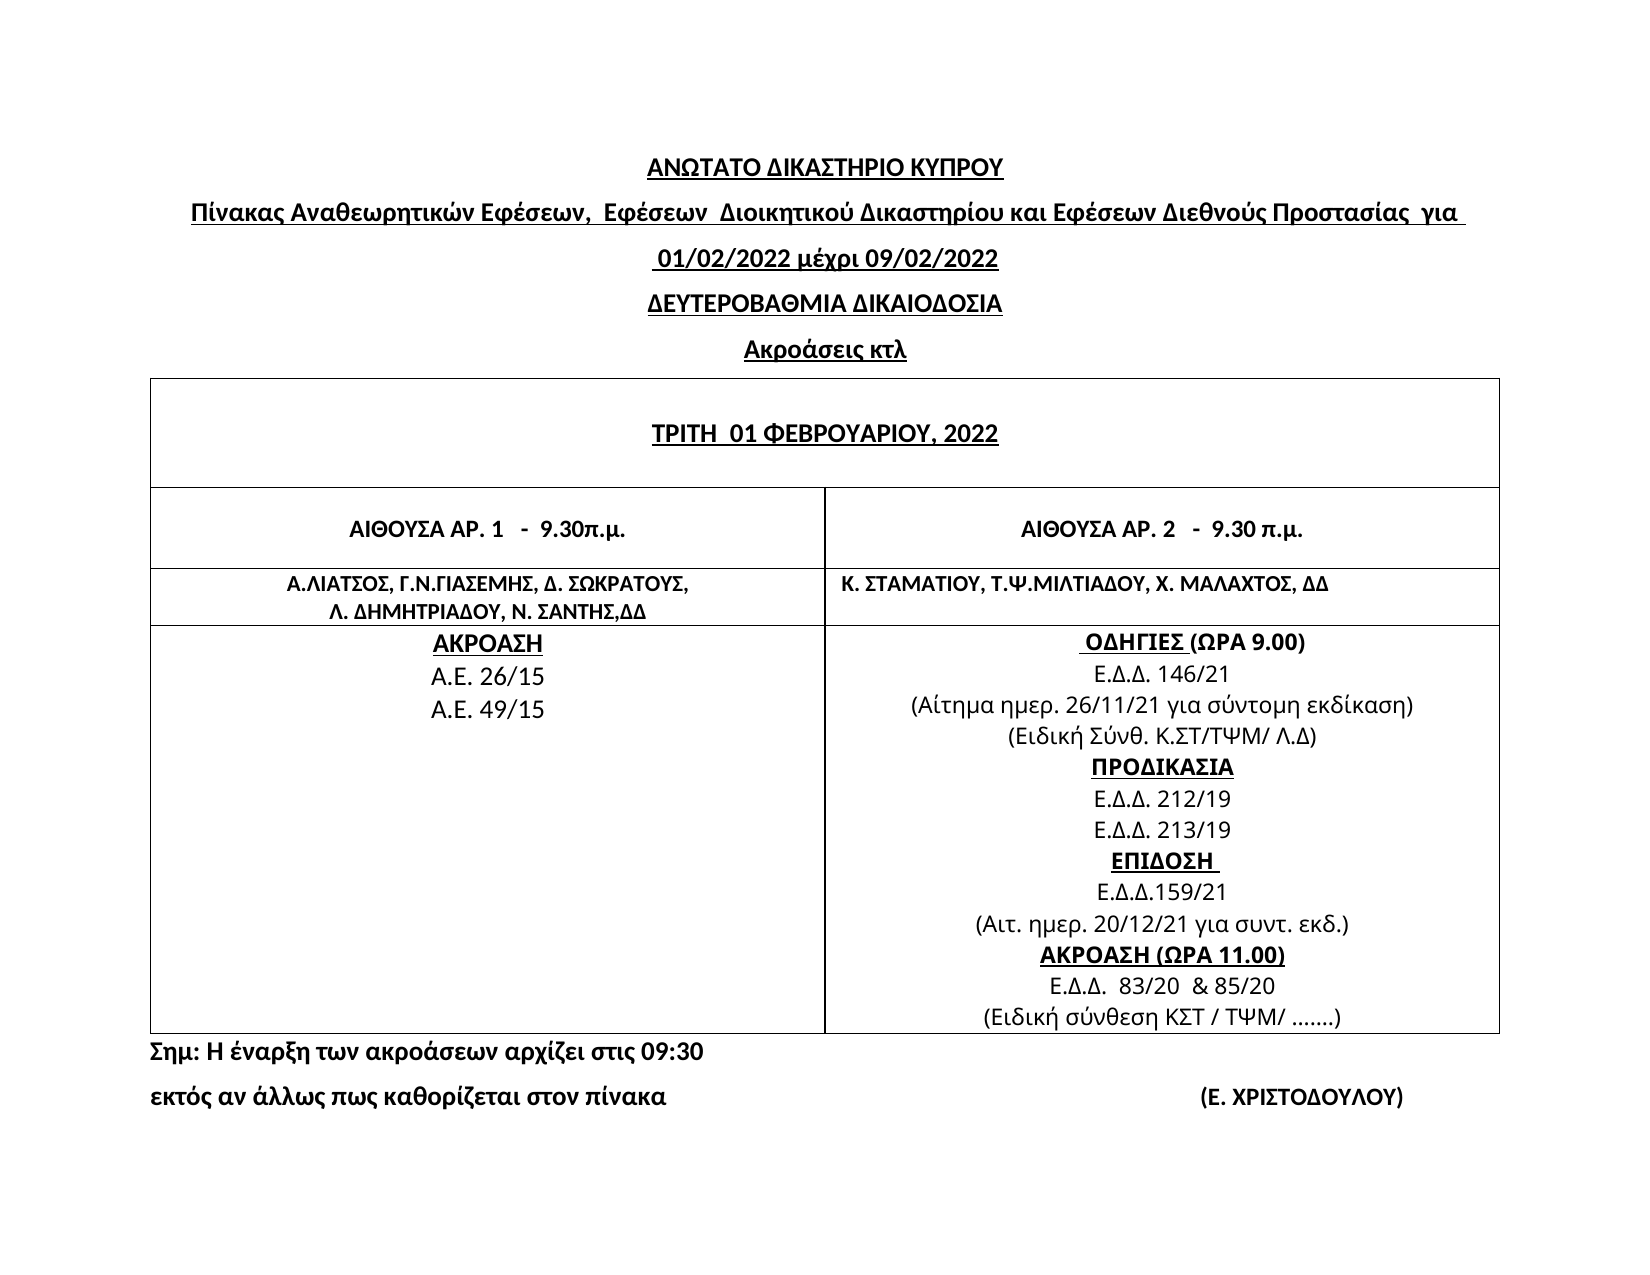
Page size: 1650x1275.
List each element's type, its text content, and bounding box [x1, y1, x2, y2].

text Ακροάσεις κτλ [150, 332, 1500, 365]
table_cell ΟΔΗΓΙΕΣ (ΩΡΑ 9.00) Ε.Δ.Δ. 146/21 (Aίτημα ημερ. 26/11/21 για σύντομη εκδίκαση) (Ειδική Σύνθ. Κ.ΣΤ/ΤΨΜ/ Λ.Δ) ΠΡΟΔΙΚΑΣΙΑ Ε.Δ.Δ. 212/19 Ε.Δ.Δ. 213/19 ΕΠΙΔΟΣΗ Ε.Δ.Δ.159/21 (Αιτ. ημερ. 20/12/21 για συντ. εκδ.) ΑΚΡΟΑΣΗ (ΩΡΑ 11.00) Ε.Δ.Δ. 83/20 & 85/20 (Ειδική σύνθεση ΚΣΤ / ΤΨΜ/ …….) [826, 626, 1499, 1033]
table_cell Κ. ΣΤΑΜΑΤΙΟΥ, Τ.Ψ.ΜΙΛΤΙΑΔΟΥ, Χ. ΜΑΛΑΧΤΟΣ, ΔΔ [826, 569, 1499, 625]
table_cell ΑΙΘΟΥΣΑ ΑΡ. 2 - 9.30 π.μ. [826, 488, 1499, 568]
table_cell Α.ΛΙΑΤΣΟΣ, Γ.Ν.ΓΙΑΣΕΜΗΣ, Δ. ΣΩΚΡΑΤΟΥΣ, Λ. ΔΗΜΗΤΡΙΑΔΟΥ, Ν. ΣΑΝΤΗΣ,ΔΔ [151, 569, 824, 625]
table_header ΤΡΙΤΗ 01 ΦΕΒΡΟΥΑΡΙΟΥ, 2022 [151, 379, 1499, 487]
table_cell ΑΙΘΟΥΣΑ ΑΡ. 1 - 9.30π.μ. [151, 488, 824, 568]
table_cell ΑΚΡΟΑΣΗ Α.Ε. 26/15 Α.Ε. 49/15 [151, 626, 824, 1033]
text ΔΕΥΤΕΡΟΒΑΘΜΙΑ ΔΙΚΑΙΟΔΟΣΙΑ [150, 287, 1500, 319]
text 01/02/2022 μέχρι 09/02/2022 [150, 241, 1500, 274]
text ΑΝΩΤΑΤΟ ΔΙΚΑΣΤΗΡΙΟ ΚΥΠΡΟΥ [150, 150, 1500, 183]
text Πίνακας Αναθεωρητικών Εφέσεων, Εφέσεων Διοικητικού Δικαστηρίου και Εφέσεων Διεθνούς Προστασίας για [150, 196, 1500, 228]
text εκτός αν άλλως πως καθορίζεται στον πίνακα (Ε. ΧΡΙΣΤΟΔΟΥΛΟΥ) [150, 1079, 1500, 1112]
text Σημ: H έναρξη των ακροάσεων αρχίζει στις 09:30 [150, 1034, 1500, 1067]
